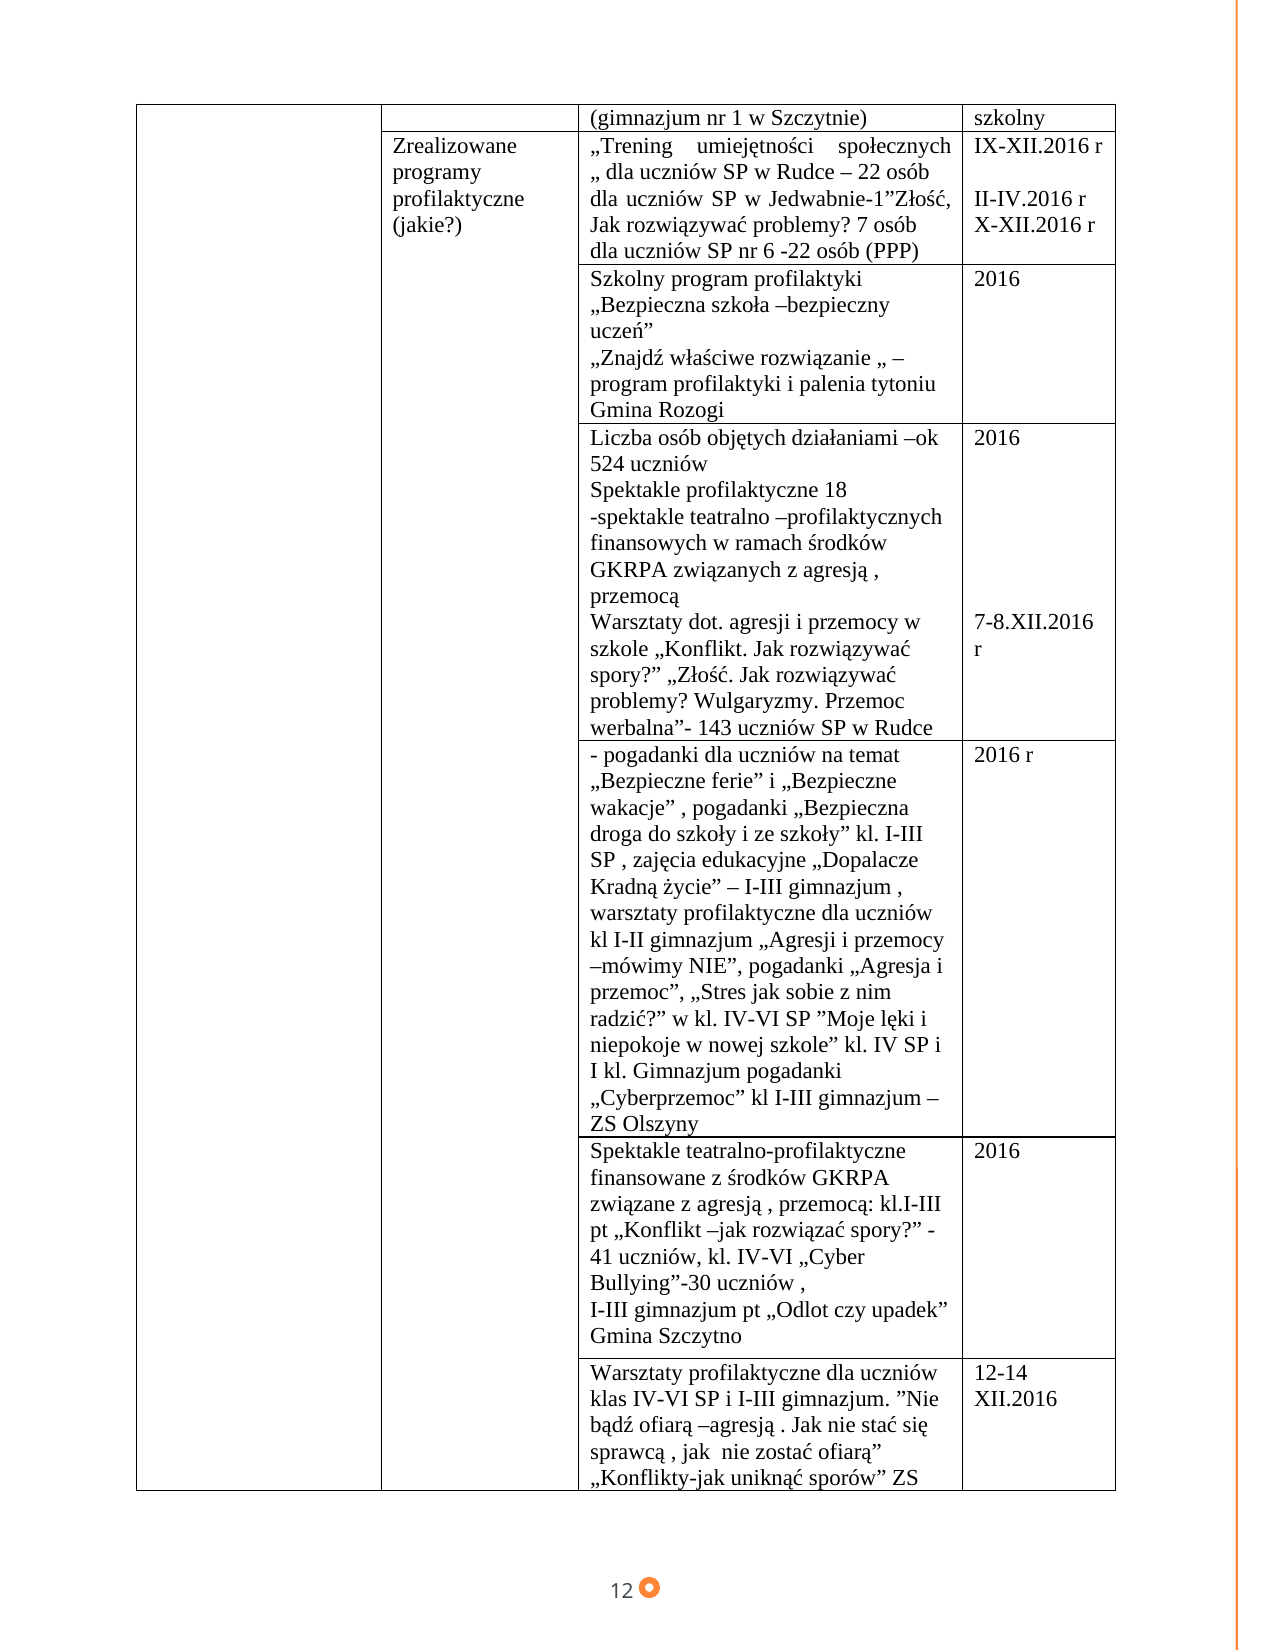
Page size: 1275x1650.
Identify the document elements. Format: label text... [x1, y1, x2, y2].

table_cell „Trening umiejętności społecznych „ dla uczniów SP w Rudce – 22 osób dla uczniów SP w Jedwabnie-1”Złość, Jak rozwiązywać problemy? 7 osób dla uczniów SP nr 6 -22 osób (PPP) [579, 132, 962, 264]
table_cell Spektakle teatralno-profilaktyczne finansowane z środków GKRPA związane z agresją , przemocą: kl.I-III pt „Konflikt –jak rozwiązać spory?” -41 uczniów, kl. IV-VI „Cyber Bullying”-30 uczniów , I-III gimnazjum pt „Odlot czy upadek” Gmina Szczytno [579, 1138, 962, 1358]
table_cell - pogadanki dla uczniów na temat „Bezpieczne ferie” i „Bezpieczne wakacje” , pogadanki „Bezpieczna droga do szkoły i ze szkoły” kl. I-III SP , zajęcia edukacyjne „Dopalacze Kradną życie” – I-III gimnazjum , warsztaty profilaktyczne dla uczniów kl I-II gimnazjum „Agresji i przemocy –mówimy NIE”, pogadanki „Agresja i przemoc”, „Stres jak sobie z nim radzić?” w kl. IV-VI SP ”Moje lęki i niepokoje w nowej szkole” kl. IV SP i I kl. Gimnazjum pogadanki „Cyberprzemoc” kl I-III gimnazjum –ZS Olszyny [579, 741, 962, 1136]
table_cell 2016 [963, 1138, 1115, 1358]
table_cell 12-14 XII.2016 [963, 1359, 1115, 1490]
table_cell IX-XII.2016 r II-IV.2016 r X-XII.2016 r [963, 132, 1115, 264]
table_cell Liczba osób objętych działaniami –ok 524 uczniów Spektakle profilaktyczne 18 -spektakle teatralno –profilaktycznych finansowych w ramach środków GKRPA związanych z agresją , przemocą Warsztaty dot. agresji i przemocy w szkole „Konflikt. Jak rozwiązywać spory?” „Złość. Jak rozwiązywać problemy? Wulgaryzmy. Przemoc werbalna”- 143 uczniów SP w Rudce [579, 424, 962, 740]
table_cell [579, 1359, 962, 1490]
table_cell Cały rok szkolny [963, 105, 1115, 131]
table_cell Zrealizowane programy profilaktyczne (jakie?) [382, 132, 578, 1490]
table_cell 2016 [963, 265, 1115, 423]
table_cell 2016 7-8.XII.2016 r [963, 424, 1115, 740]
table_cell Szkolny program profilaktyki „Bezpieczna szkoła –bezpieczny uczeń” „Znajdź właściwe rozwiązanie „ – program profilaktyki i palenia tytoniu Gmina Rozogi [579, 265, 962, 423]
table_cell 2016 r [963, 741, 1115, 1136]
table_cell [579, 105, 962, 131]
